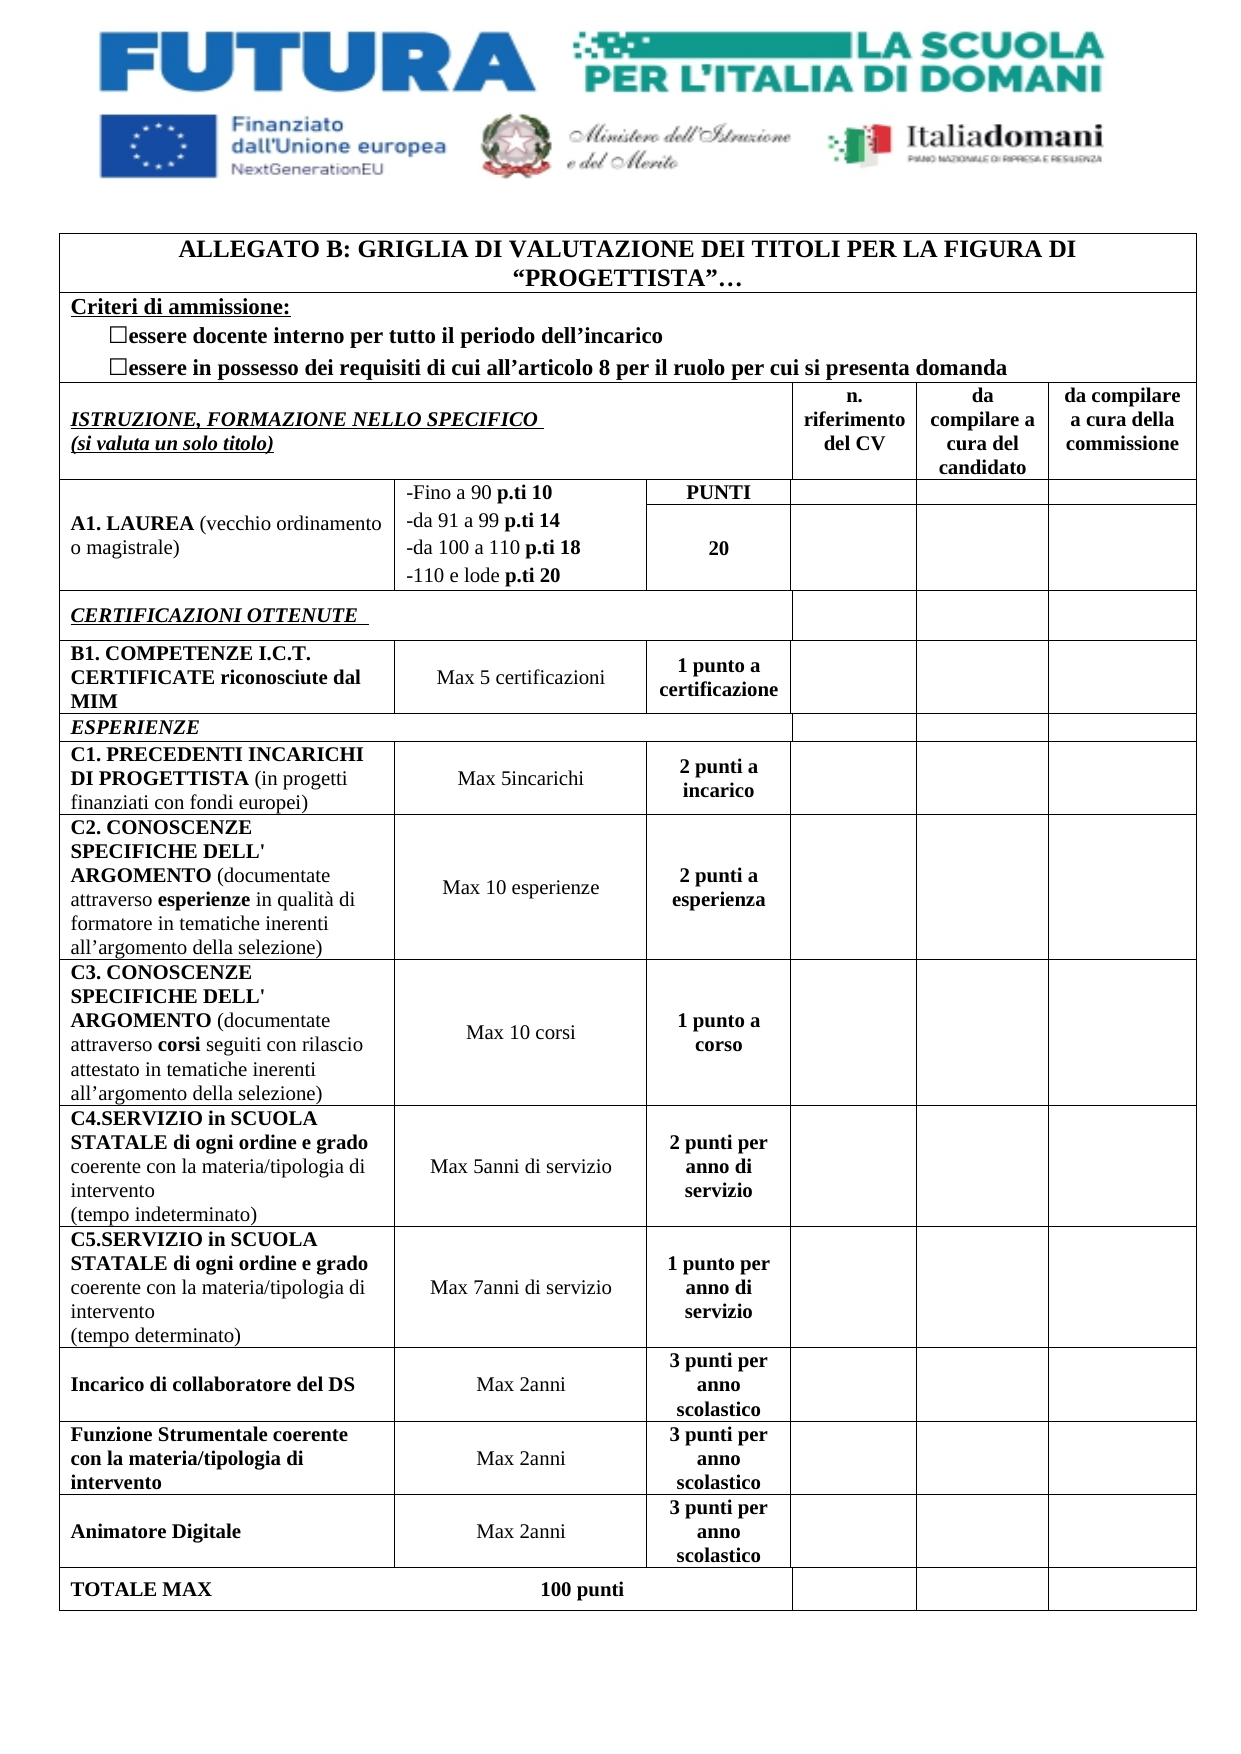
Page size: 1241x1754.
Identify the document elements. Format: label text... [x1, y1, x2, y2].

table_cell -Fino a 90 p.ti 10 -da 91 a 99 p.ti 14 -da 100 a 110 p.ti 18 -110 e lode p.ti 20 [395, 480, 646, 590]
table_cell CERTIFICAZIONI OTTENUTE [60, 591, 792, 639]
table_cell [917, 1106, 1048, 1226]
table_cell [1049, 505, 1196, 590]
table_cell [793, 1568, 916, 1610]
table_cell [791, 505, 916, 590]
table_cell C3. CONOSCENZE SPECIFICHE DELL' ARGOMENTO (documentate attraverso corsi seguiti con rilascio attestato in tematiche inerenti all’argomento della selezione) [60, 960, 394, 1104]
table_cell 2 punti a incarico [647, 742, 790, 814]
table_cell [917, 742, 1048, 814]
table_cell [793, 714, 916, 741]
table_cell Incarico di collaboratore del DS [60, 1348, 394, 1421]
table_cell [917, 1227, 1048, 1347]
table_cell Max 5incarichi [395, 742, 646, 814]
table_cell n. riferimento del CV [793, 383, 916, 479]
table_cell [1049, 960, 1196, 1104]
table_cell 2 punti per anno di servizio [647, 1106, 790, 1226]
table_cell [917, 480, 1048, 504]
table_cell Max 2anni [395, 1348, 646, 1421]
table_cell [917, 1422, 1048, 1494]
table_cell [1049, 591, 1196, 639]
table_cell [793, 591, 916, 639]
table_cell Criteri di ammissione: essere docente interno per tutto il periodo dell’incarico essere in possesso dei requisiti di cui all’articolo 8 per il ruolo per cui si presenta domanda [60, 293, 1196, 382]
table_cell [1049, 1227, 1196, 1347]
table_cell [917, 505, 1048, 590]
table_cell Max 10 esperienze [395, 815, 646, 959]
table_cell da compilare a cura della commissione [1049, 383, 1196, 479]
table_header ALLEGATO B: GRIGLIA DI VALUTAZIONE DEI TITOLI PER LA FIGURA DI “PROGETTISTA”… [60, 234, 1196, 292]
table_cell [917, 714, 1048, 741]
table_cell Animatore Digitale [60, 1495, 394, 1567]
table_cell TOTALE MAX 100 punti [60, 1568, 792, 1610]
table_cell Max 5 certificazioni [395, 641, 646, 713]
table_cell [791, 1495, 916, 1567]
table_cell [791, 1348, 916, 1421]
table_cell 20 [647, 505, 790, 590]
table_cell [1049, 1568, 1196, 1610]
picture [92, 25, 1112, 188]
table_cell [917, 960, 1048, 1104]
table_cell ESPERIENZE [60, 714, 792, 741]
table_cell B1. COMPETENZE I.C.T. CERTIFICATE riconosciute dal MIM [60, 641, 394, 713]
table_cell [791, 480, 916, 504]
table_cell [791, 815, 916, 959]
table_cell [1049, 742, 1196, 814]
table_cell [791, 960, 916, 1104]
table_cell [1049, 1422, 1196, 1494]
table_cell Max 5anni di servizio [395, 1106, 646, 1226]
table_cell C2. CONOSCENZE SPECIFICHE DELL' ARGOMENTO (documentate attraverso esperienze in qualità di formatore in tematiche inerenti all’argomento della selezione) [60, 815, 394, 959]
table_cell Max 10 corsi [395, 960, 646, 1104]
table_cell [1049, 1348, 1196, 1421]
table_cell [1049, 815, 1196, 959]
table_cell [791, 1227, 916, 1347]
table_cell C4.SERVIZIO in SCUOLA STATALE di ogni ordine e grado coerente con la materia/tipologia di intervento (tempo indeterminato) [60, 1106, 394, 1226]
table_cell 3 punti per anno scolastico [647, 1348, 790, 1421]
table_cell 1 punto a corso [647, 960, 790, 1104]
table_cell [791, 641, 916, 713]
table_cell [1049, 714, 1196, 741]
table_cell PUNTI [647, 480, 790, 504]
table_cell C1. PRECEDENTI INCARICHI DI PROGETTISTA (in progetti finanziati con fondi europei) [60, 742, 394, 814]
table_cell [1049, 480, 1196, 504]
table_cell 3 punti per anno scolastico [647, 1495, 790, 1567]
table_cell [917, 1495, 1048, 1567]
table_cell [1049, 641, 1196, 713]
table_cell [917, 1348, 1048, 1421]
table_cell Max 2anni [395, 1422, 646, 1494]
table_cell [791, 1106, 916, 1226]
table_cell Funzione Strumentale coerente con la materia/tipologia di intervento [60, 1422, 394, 1494]
table_cell [917, 1568, 1048, 1610]
table_cell [917, 591, 1048, 639]
table_cell [1049, 1106, 1196, 1226]
table_cell [791, 1422, 916, 1494]
table_cell ISTRUZIONE, FORMAZIONE NELLO SPECIFICO (si valuta un solo titolo) [60, 383, 792, 479]
table_cell [917, 815, 1048, 959]
table_cell A1. LAUREA (vecchio ordinamento o magistrale) [60, 480, 394, 590]
table_cell 2 punti a esperienza [647, 815, 790, 959]
table_cell C5.SERVIZIO in SCUOLA STATALE di ogni ordine e grado coerente con la materia/tipologia di intervento (tempo determinato) [60, 1227, 394, 1347]
table_cell Max 7anni di servizio [395, 1227, 646, 1347]
table_cell [917, 641, 1048, 713]
table_cell da compilare a cura del candidato [917, 383, 1048, 479]
table_cell [1049, 1495, 1196, 1567]
table_cell 1 punto a certificazione [647, 641, 790, 713]
table_cell [791, 742, 916, 814]
table_cell Max 2anni [395, 1495, 646, 1567]
table_cell 3 punti per anno scolastico [647, 1422, 790, 1494]
table_cell 1 punto per anno di servizio [647, 1227, 790, 1347]
